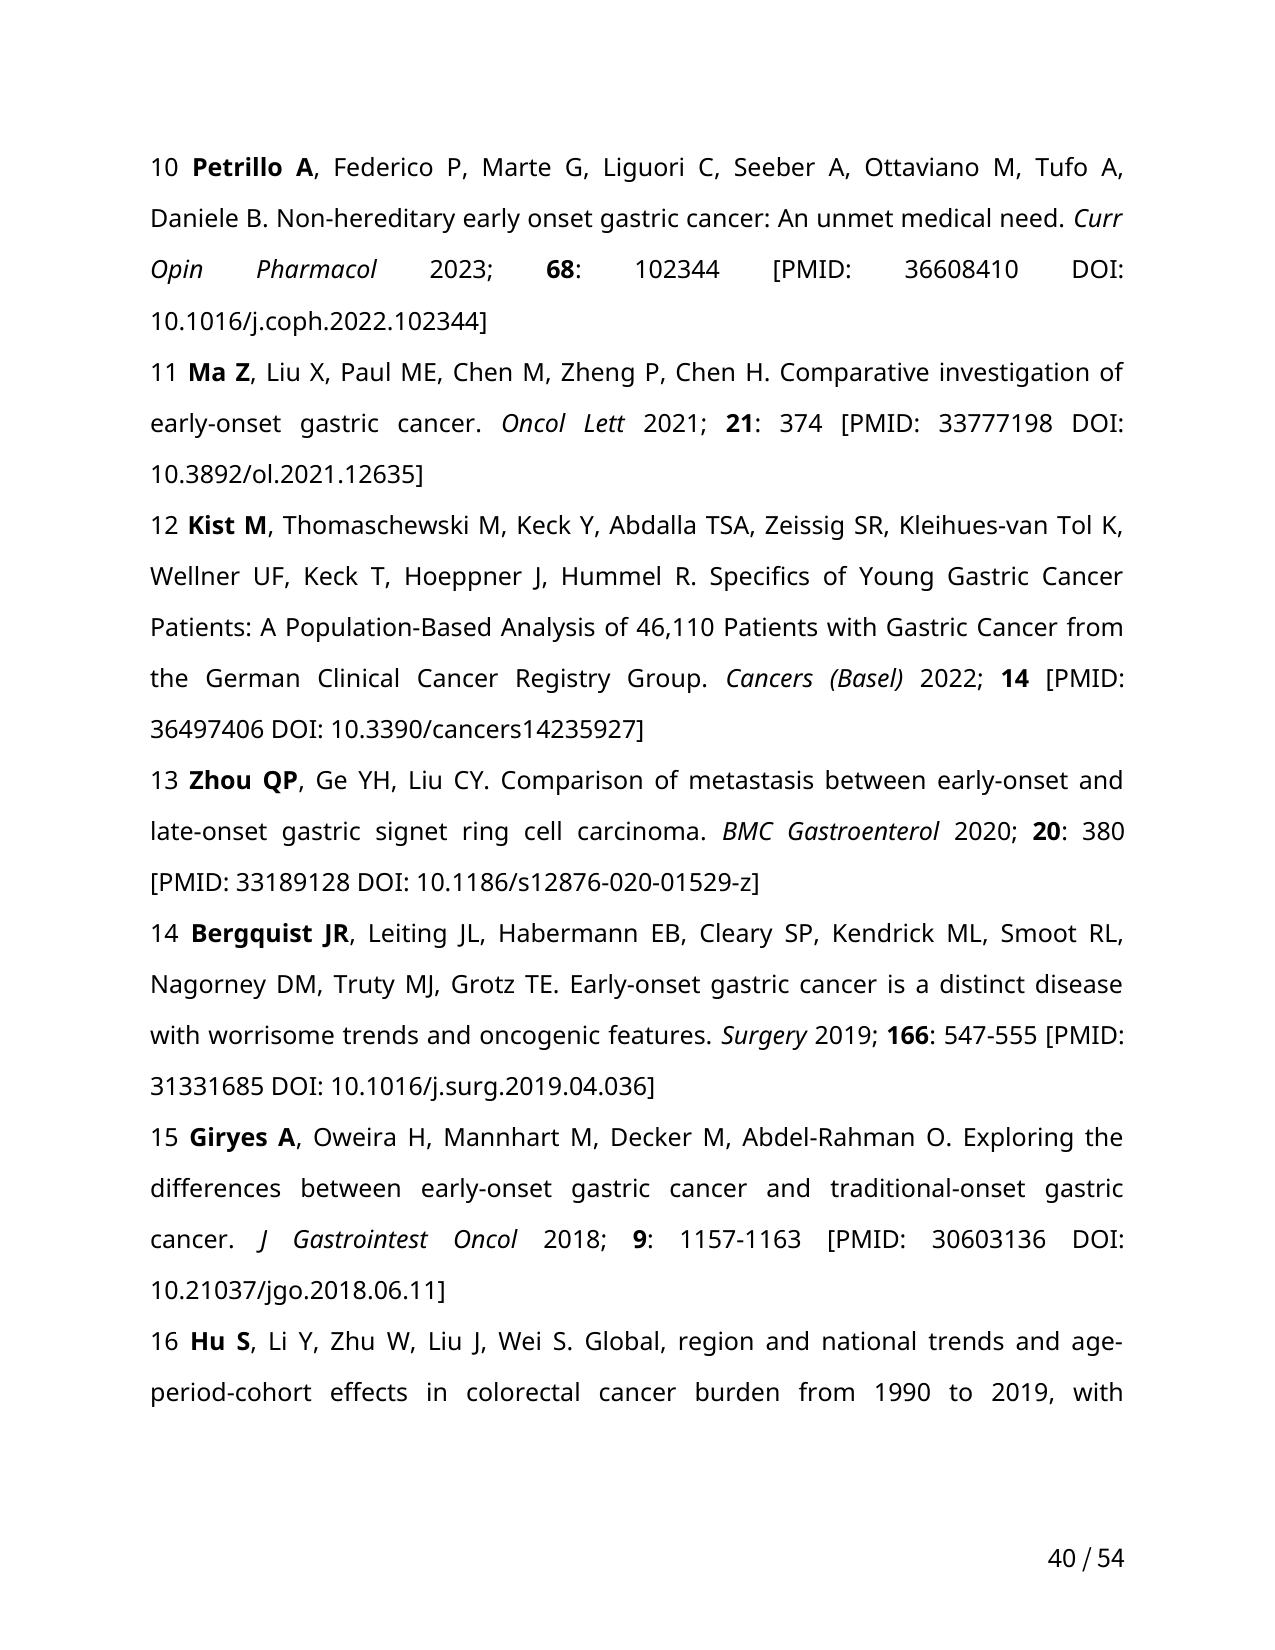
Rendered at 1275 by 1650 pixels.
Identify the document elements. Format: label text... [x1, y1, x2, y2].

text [150, 1324, 1125, 1409]
text 10 Petrillo A, Federico P, Marte G, Liguori C, Seeber A, Ottaviano M, Tufo A, Daniele B. Non-hereditary early onset gastric cancer: An unmet medical need. Curr Opin Pharmacol 2023; 68: 102344 [PMID: 36608410 DOI: 10.1016/j.coph.2022.102344] [150, 150, 1125, 337]
text 11 Ma Z, Liu X, Paul ME, Chen M, Zheng P, Chen H. Comparative investigation of early-onset gastric cancer. Oncol Lett 2021; 21: 374 [PMID: 33777198 DOI: 10.3892/ol.2021.12635] [150, 354, 1125, 490]
text 14 Bergquist JR, Leiting JL, Habermann EB, Cleary SP, Kendrick ML, Smoot RL, Nagorney DM, Truty MJ, Grotz TE. Early-onset gastric cancer is a distinct disease with worrisome trends and oncogenic features. Surgery 2019; 166: 547-555 [PMID: 31331685 DOI: 10.1016/j.surg.2019.04.036] [150, 916, 1125, 1103]
text 15 Giryes A, Oweira H, Mannhart M, Decker M, Abdel-Rahman O. Exploring the differences between early-onset gastric cancer and traditional-onset gastric cancer. J Gastrointest Oncol 2018; 9: 1157-1163 [PMID: 30603136 DOI: 10.21037/jgo.2018.06.11] [150, 1120, 1125, 1307]
text 13 Zhou QP, Ge YH, Liu CY. Comparison of metastasis between early-onset and late-onset gastric signet ring cell carcinoma. BMC Gastroenterol 2020; 20: 380 [PMID: 33189128 DOI: 10.1186/s12876-020-01529-z] [150, 762, 1125, 899]
text 12 Kist M, Thomaschewski M, Keck Y, Abdalla TSA, Zeissig SR, Kleihues-van Tol K, Wellner UF, Keck T, Hoeppner J, Hummel R. Specifics of Young Gastric Cancer Patients: A Population-Based Analysis of 46,110 Patients with Gastric Cancer from the German Clinical Cancer Registry Group. Cancers (Basel) 2022; 14 [PMID: 36497406 DOI: 10.3390/cancers14235927] [150, 507, 1125, 746]
